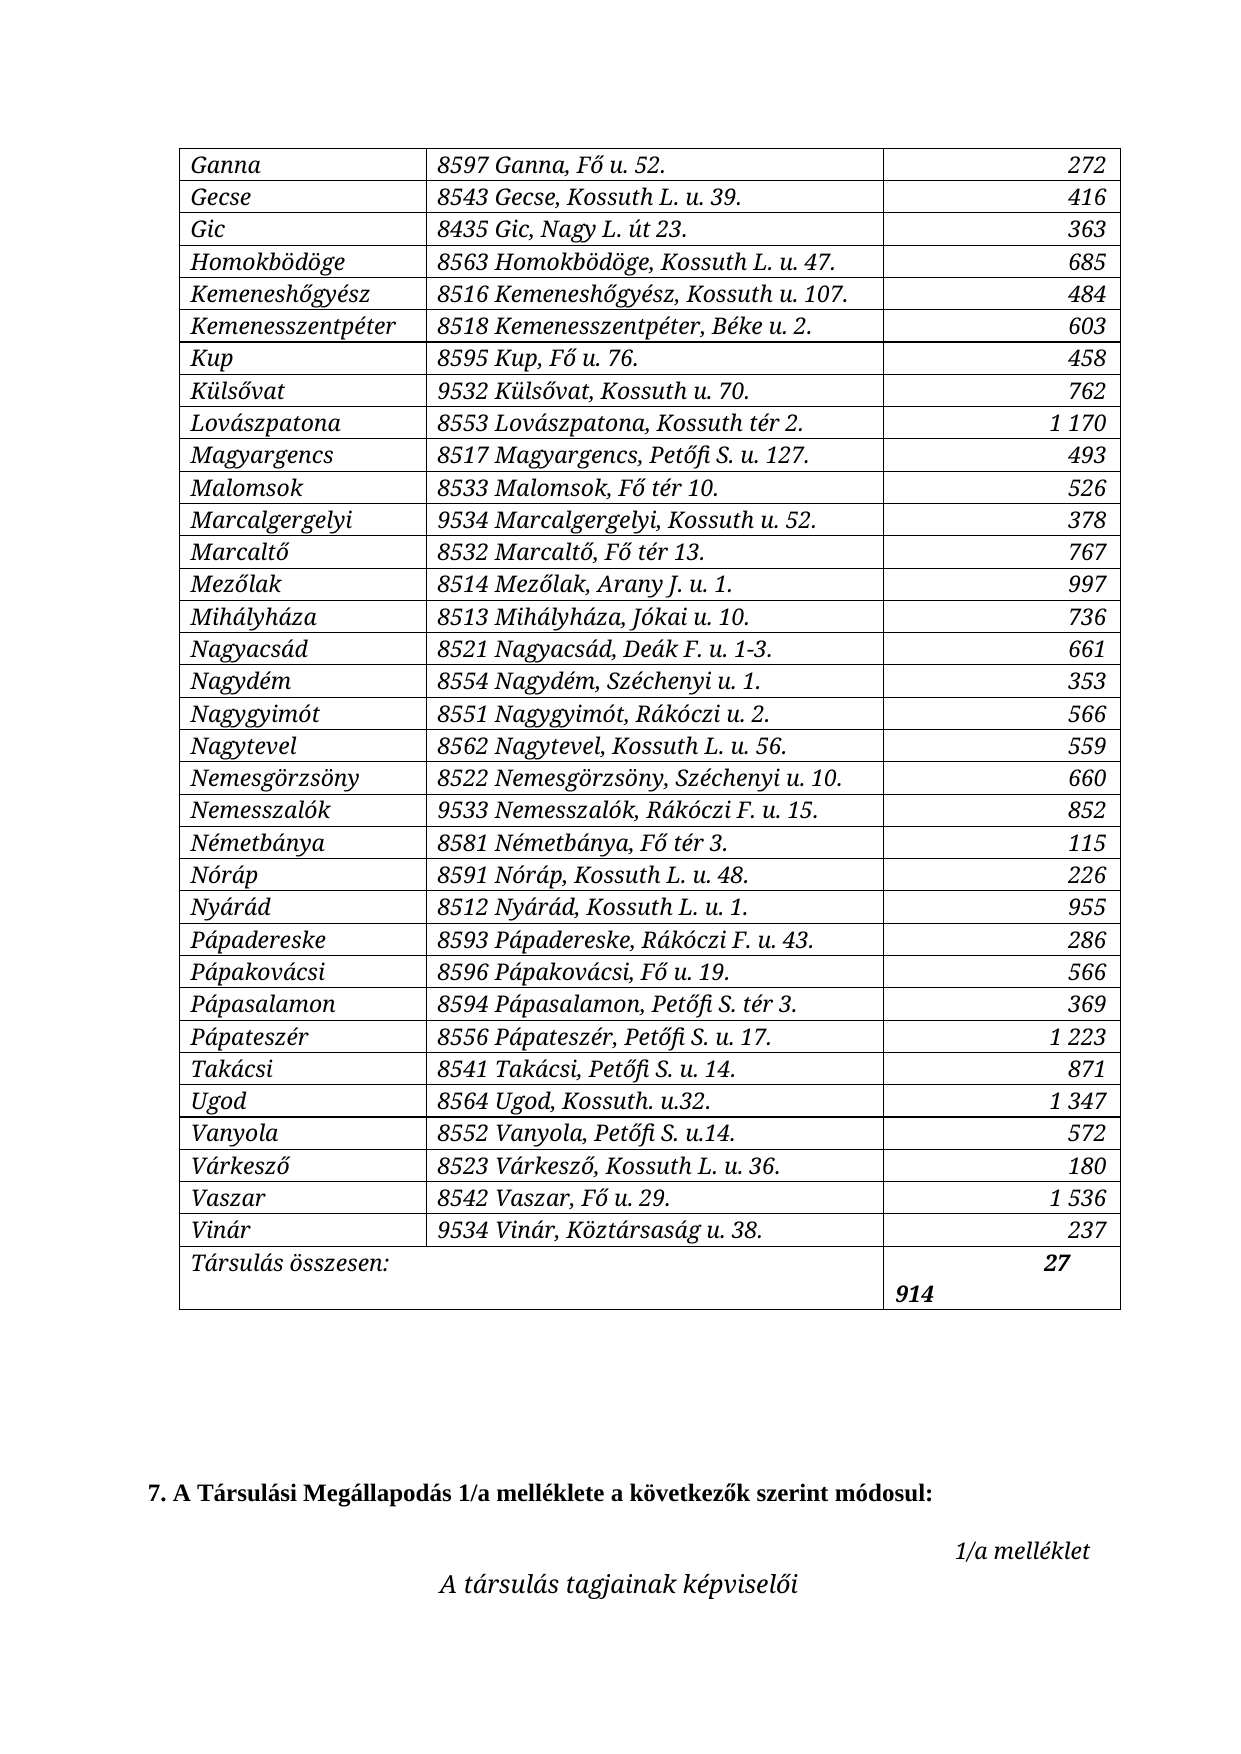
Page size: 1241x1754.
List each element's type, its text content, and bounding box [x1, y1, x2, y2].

table_cell Malomsok [180, 472, 426, 503]
table_cell 762 [884, 375, 1120, 406]
table_cell 1 347 [884, 1085, 1120, 1116]
table_cell Marcalgergelyi [180, 504, 426, 535]
table_cell 272 [884, 149, 1120, 180]
table_cell Ganna [180, 149, 426, 180]
table_cell Nyárád [180, 891, 426, 923]
table_cell 8593 Pápadereske, Rákóczi F. u. 43. [427, 924, 883, 955]
table_cell Pápakovácsi [180, 956, 426, 987]
table_cell Takácsi [180, 1053, 426, 1084]
table_cell 8542 Vaszar, Fő u. 29. [427, 1182, 883, 1213]
table_cell 8523 Várkesző, Kossuth L. u. 36. [427, 1150, 883, 1181]
table_cell 8562 Nagytevel, Kossuth L. u. 56. [427, 730, 883, 761]
table_cell 8522 Nemesgörzsöny, Széchenyi u. 10. [427, 762, 883, 793]
table_cell 8597 Ganna, Fő u. 52. [427, 149, 883, 180]
table_cell Kemenesszentpéter [180, 310, 426, 341]
table_cell 8554 Nagydém, Széchenyi u. 1. [427, 665, 883, 697]
table_cell 566 [884, 956, 1120, 987]
table_cell Kemeneshőgyész [180, 278, 426, 309]
table_cell Ugod [180, 1085, 426, 1116]
table_cell Marcaltő [180, 536, 426, 567]
table_cell 1 536 [884, 1182, 1120, 1213]
table_cell Mihályháza [180, 601, 426, 632]
table_cell 1 223 [884, 1021, 1120, 1052]
table_cell Külsővat [180, 375, 426, 406]
table_cell Pápateszér [180, 1021, 426, 1052]
table_cell 8521 Nagyacsád, Deák F. u. 1-3. [427, 633, 883, 664]
table_cell 378 [884, 504, 1120, 535]
table_cell 353 [884, 665, 1120, 697]
table_cell 226 [884, 859, 1120, 890]
table_cell Lovászpatona [180, 407, 426, 438]
text 7. A Társulási Megállapodás 1/a melléklete a következők szerint módosul: [148, 1478, 1093, 1506]
table_cell 458 [884, 343, 1120, 374]
table_cell 9534 Marcalgergelyi, Kossuth u. 52. [427, 504, 883, 535]
table_cell 559 [884, 730, 1120, 761]
table_cell 871 [884, 1053, 1120, 1084]
table_cell Gecse [180, 181, 426, 212]
table_cell Társulás összesen: [180, 1247, 883, 1309]
table_cell 8563 Homokbödöge, Kossuth L. u. 47. [427, 246, 883, 277]
table_cell 416 [884, 181, 1120, 212]
table_cell 1 170 [884, 407, 1120, 438]
table_cell 8553 Lovászpatona, Kossuth tér 2. [427, 407, 883, 438]
table_cell 8594 Pápasalamon, Petőfi S. tér 3. [427, 988, 883, 1019]
table_cell Várkesző [180, 1150, 426, 1181]
table_cell 572 [884, 1118, 1120, 1149]
table_cell 8556 Pápateszér, Petőfi S. u. 17. [427, 1021, 883, 1052]
table_cell Nemesszalók [180, 795, 426, 826]
table_cell 8533 Malomsok, Fő tér 10. [427, 472, 883, 503]
table_cell Nagygyimót [180, 698, 426, 729]
table_cell Vaszar [180, 1182, 426, 1213]
table_cell 27 914 [884, 1247, 1120, 1309]
table_cell 484 [884, 278, 1120, 309]
table_cell Pápasalamon [180, 988, 426, 1019]
table_cell 8513 Mihályháza, Jókai u. 10. [427, 601, 883, 632]
table_cell 661 [884, 633, 1120, 664]
table_cell 8564 Ugod, Kossuth. u.32. [427, 1085, 883, 1116]
table_cell 955 [884, 891, 1120, 923]
table_cell 286 [884, 924, 1120, 955]
table_cell 8551 Nagygyimót, Rákóczi u. 2. [427, 698, 883, 729]
table_cell Homokbödöge [180, 246, 426, 277]
table_cell Nagytevel [180, 730, 426, 761]
table_cell 660 [884, 762, 1120, 793]
table_cell 8435 Gic, Nagy L. út 23. [427, 213, 883, 244]
table_cell Gic [180, 213, 426, 244]
table_cell Mezőlak [180, 569, 426, 600]
table_cell 8552 Vanyola, Petőfi S. u.14. [427, 1118, 883, 1149]
table_cell 493 [884, 439, 1120, 471]
table_cell Kup [180, 343, 426, 374]
table_cell 767 [884, 536, 1120, 567]
table_cell 8532 Marcaltő, Fő tér 13. [427, 536, 883, 567]
table_cell 8517 Magyargencs, Petőfi S. u. 127. [427, 439, 883, 471]
table_cell 685 [884, 246, 1120, 277]
text A társulás tagjainak képviselői [148, 1566, 1093, 1600]
text 1/a melléklet [148, 1535, 1093, 1566]
table_cell 852 [884, 795, 1120, 826]
table_cell Nagydém [180, 665, 426, 697]
table_cell 363 [884, 213, 1120, 244]
table_cell Nemesgörzsöny [180, 762, 426, 793]
table_cell 8518 Kemenesszentpéter, Béke u. 2. [427, 310, 883, 341]
table_cell Nóráp [180, 859, 426, 890]
table_cell 237 [884, 1214, 1120, 1246]
table_cell Németbánya [180, 827, 426, 858]
table_cell 9532 Külsővat, Kossuth u. 70. [427, 375, 883, 406]
table_cell 8581 Németbánya, Fő tér 3. [427, 827, 883, 858]
table_cell 603 [884, 310, 1120, 341]
table_cell 8595 Kup, Fő u. 76. [427, 343, 883, 374]
table_cell 115 [884, 827, 1120, 858]
table_cell Vanyola [180, 1118, 426, 1149]
table_cell 180 [884, 1150, 1120, 1181]
table_cell 8543 Gecse, Kossuth L. u. 39. [427, 181, 883, 212]
table_cell 369 [884, 988, 1120, 1019]
table_cell 9533 Nemesszalók, Rákóczi F. u. 15. [427, 795, 883, 826]
table_cell 9534 Vinár, Köztársaság u. 38. [427, 1214, 883, 1246]
table_cell Pápadereske [180, 924, 426, 955]
table_cell 566 [884, 698, 1120, 729]
table_cell Vinár [180, 1214, 426, 1246]
table_cell 997 [884, 569, 1120, 600]
table_cell Magyargencs [180, 439, 426, 471]
table_cell 8541 Takácsi, Petőfi S. u. 14. [427, 1053, 883, 1084]
table_cell 736 [884, 601, 1120, 632]
table_cell 8596 Pápakovácsi, Fő u. 19. [427, 956, 883, 987]
table_cell 8516 Kemeneshőgyész, Kossuth u. 107. [427, 278, 883, 309]
table_cell 526 [884, 472, 1120, 503]
table_cell Nagyacsád [180, 633, 426, 664]
table_cell 8512 Nyárád, Kossuth L. u. 1. [427, 891, 883, 923]
table_cell 8514 Mezőlak, Arany J. u. 1. [427, 569, 883, 600]
table_cell 8591 Nóráp, Kossuth L. u. 48. [427, 859, 883, 890]
